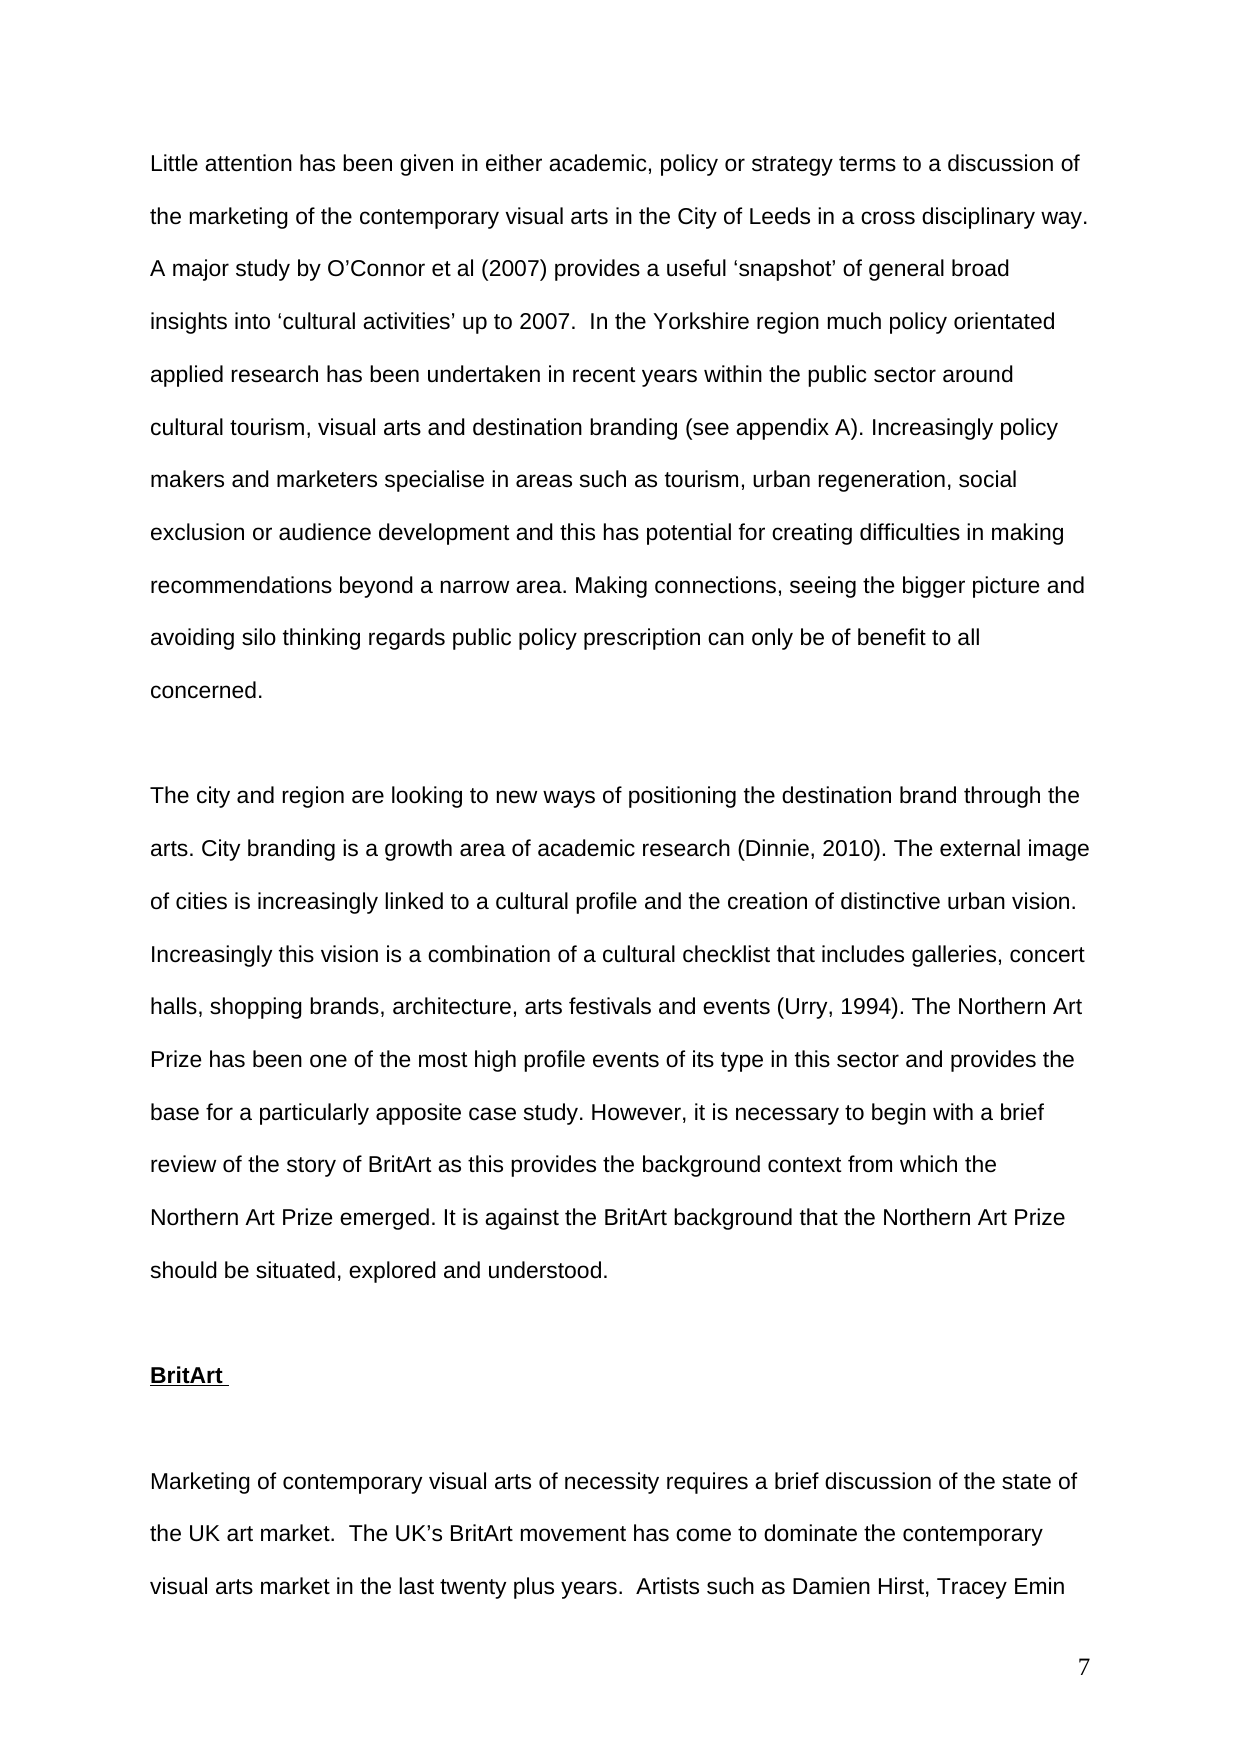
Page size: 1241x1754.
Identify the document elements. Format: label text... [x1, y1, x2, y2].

text BritArt [150, 1362, 1090, 1389]
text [150, 1468, 1090, 1599]
text Little attention has been given in either academic, policy or strategy terms to a discussion of the marketing of the contemporary visual arts in the City of Leeds in a cross disciplinary way. A major study by O’Connor et al (2007) provides a useful ‘snapshot’ of general broad insights into ‘cultural activities’ up to 2007. In the Yorkshire region much policy orientated applied research has been undertaken in recent years within the public sector around cultural tourism, visual arts and destination branding (see appendix A). Increasingly policy makers and marketers specialise in areas such as tourism, urban regeneration, social exclusion or audience development and this has potential for creating difficulties in making recommendations beyond a narrow area. Making connections, seeing the bigger picture and avoiding silo thinking regards public policy prescription can only be of benefit to all concerned. [150, 150, 1090, 703]
text The city and region are looking to new ways of positioning the destination brand through the arts. City branding is a growth area of academic research (Dinnie, 2010). The external image of cities is increasingly linked to a cultural profile and the creation of distinctive urban vision. Increasingly this vision is a combination of a cultural checklist that includes galleries, concert halls, shopping brands, architecture, arts festivals and events (Urry, 1994). The Northern Art Prize has been one of the most high profile events of its type in this sector and provides the base for a particularly apposite case study. However, it is necessary to begin with a brief review of the story of BritArt as this provides the background context from which the Northern Art Prize emerged. It is against the BritArt background that the Northern Art Prize should be situated, explored and understood. [150, 782, 1090, 1283]
